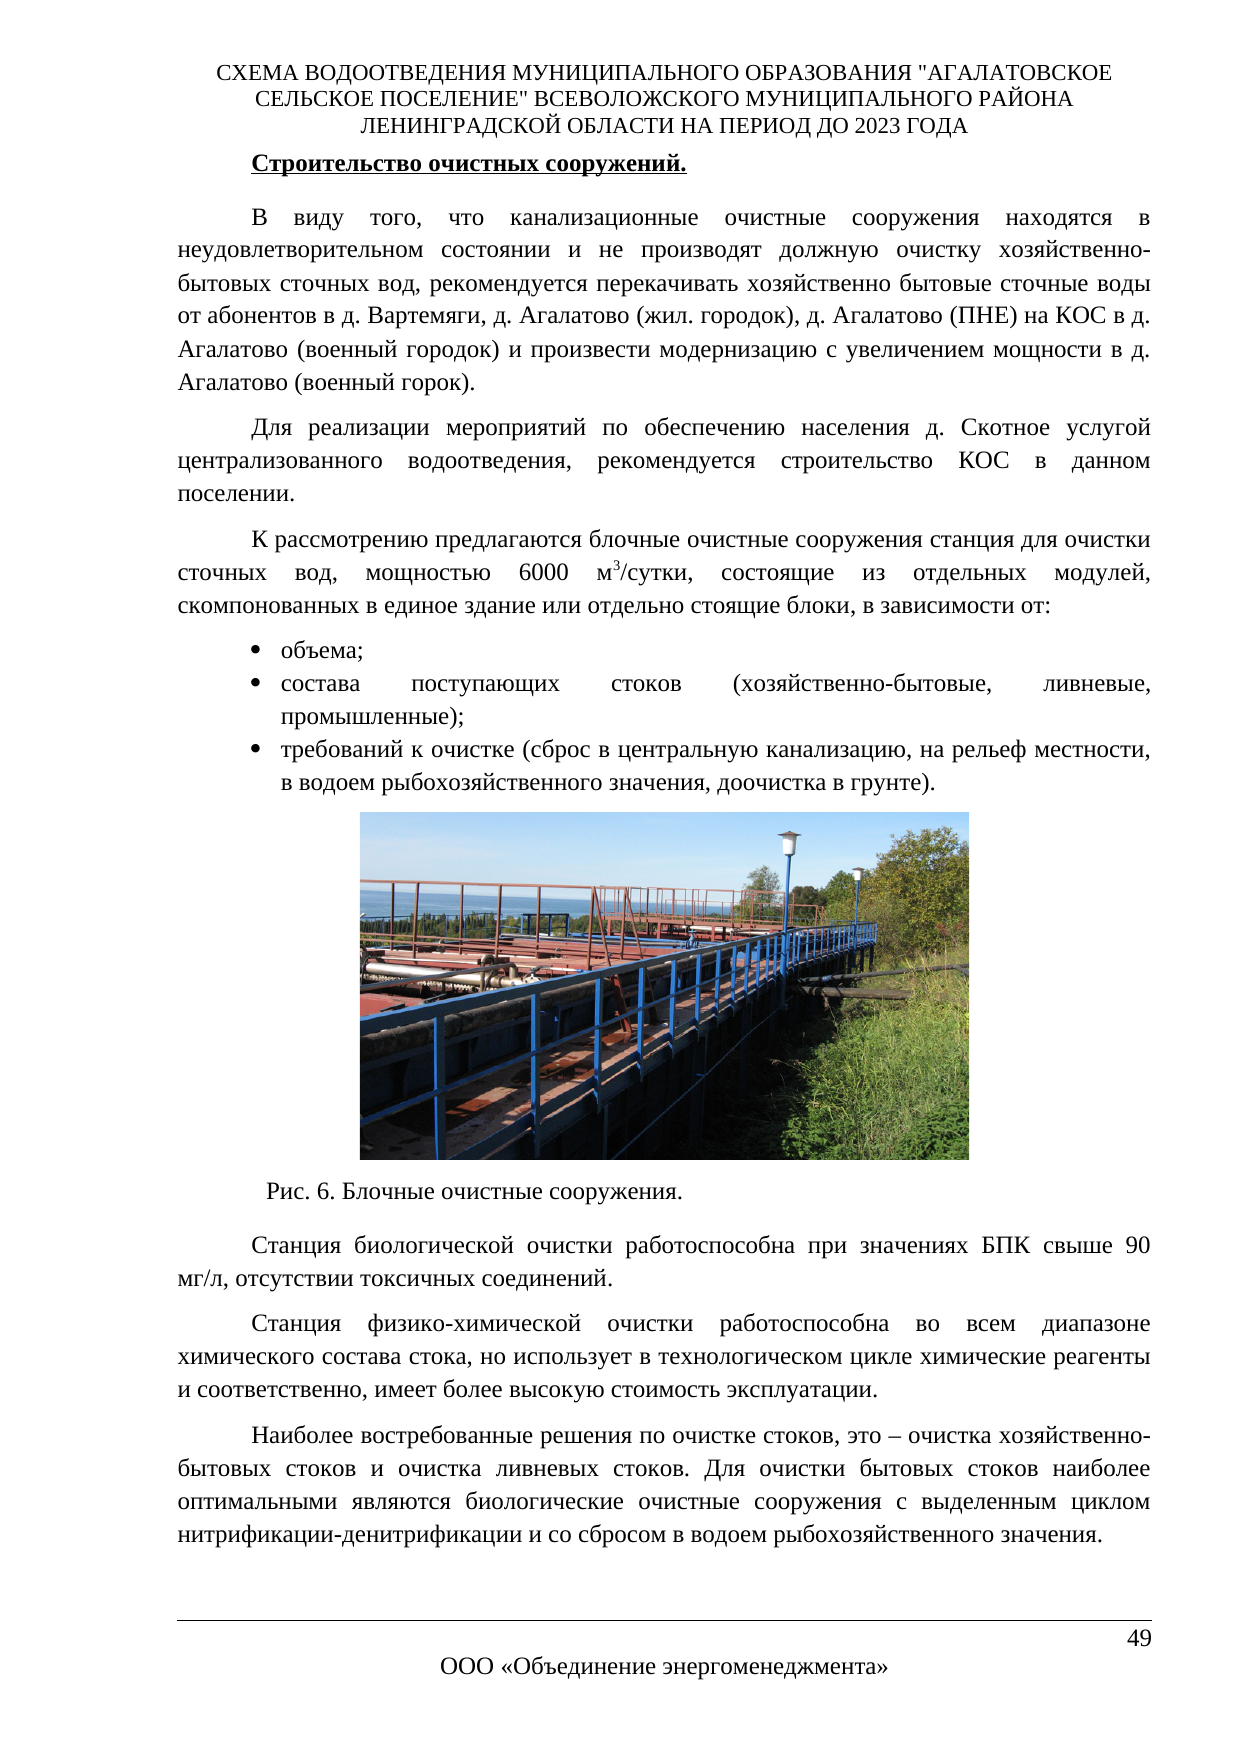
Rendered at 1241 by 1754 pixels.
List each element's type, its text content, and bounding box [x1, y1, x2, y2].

picture [359, 812, 970, 1160]
text Для реализации мероприятий по обеспечению населения д. Скотное услугой централизованного водоотведения, рекомендуется строительство КОС в данном поселении. [177, 412, 1152, 507]
text Станция биологической очистки работоспособна при значениях БПК свыше 90 мг/л, отсутствии токсичных соединений. [177, 1230, 1152, 1292]
list объема; [251, 635, 1152, 664]
text В виду того, что канализационные очистные сооружения находятся в неудовлетворительном состоянии и не производят должную очистку хозяйственно-бытовых сточных вод, рекомендуется перекачивать хозяйственно бытовые сточные воды от абонентов в д. Вартемяги, д. Агалатово (жил. городок), д. Агалатово (ПНЕ) на КОС в д. Агалатово (военный городок) и произвести модернизацию с увеличением мощности в д. Агалатово (военный горок). [177, 202, 1152, 395]
list требований к очистке (сброс в центральную канализацию, на рельеф местности, в водоем рыбохозяйственного значения, доочистка в грунте). [251, 734, 1152, 796]
list состава поступающих стоков (хозяйственно-бытовые, ливневые, промышленные); [251, 668, 1152, 730]
text Станция физико-химической очистки работоспособна во всем диапазоне химического состава стока, но использует в технологическом цикле химические реагенты и соответственно, имеет более высокую стоимость эксплуатации. [177, 1308, 1152, 1403]
text К рассмотрению предлагаются блочные очистные сооружения станция для очистки сточных вод, мощностью 6000 м3/сутки, состоящие из отдельных модулей, скомпонованных в единое здание или отдельно стоящие блоки, в зависимости от: [177, 524, 1152, 618]
text Рис. 6. Блочные очистные сооружения. [177, 1176, 1152, 1205]
text Наиболее востребованные решения по очистке стоков, это – очистка хозяйственно-бытовых стоков и очистка ливневых стоков. Для очистки бытовых стоков наиболее оптимальными являются биологические очистные сооружения с выделенным циклом нитрификации-денитрификации и со сбросом в водоем рыбохозяйственного значения. [177, 1420, 1152, 1548]
text Строительство очистных сооружений. [177, 148, 1152, 176]
